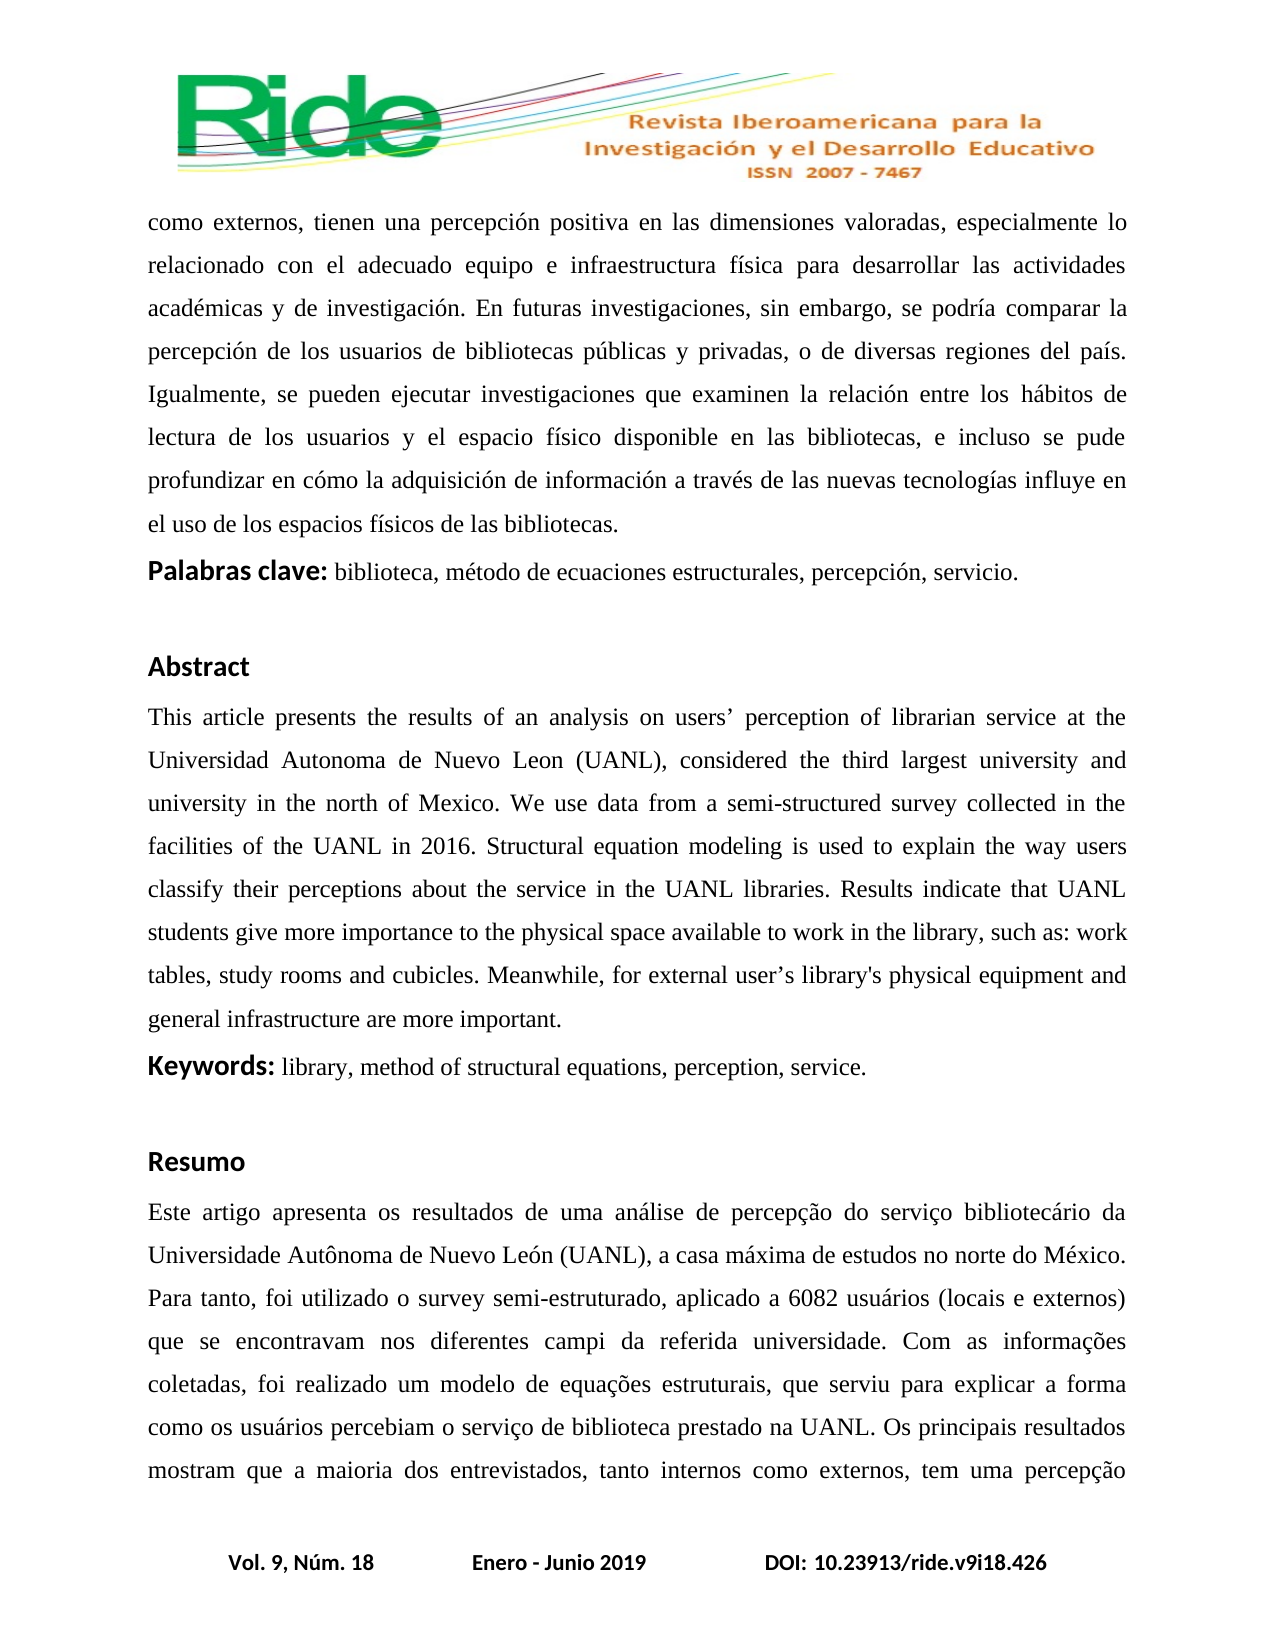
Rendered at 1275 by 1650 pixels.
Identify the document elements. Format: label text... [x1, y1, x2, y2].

text Keywords: library, method of structural equations, perception, service. [148, 1047, 1127, 1082]
picture [177, 73, 1098, 182]
text Palabras clave: biblioteca, método de ecuaciones estructurales, percepción, servicio. [148, 552, 1127, 587]
text This article presents the results of an analysis on users’ perception of librarian service at the Universidad Autonoma de Nuevo Leon (UANL), considered the third largest university and university in the north of Mexico. We use data from a semi-structured survey collected in the facilities of the UANL in 2016. Structural equation modeling is used to explain the way users classify their perceptions about the service in the UANL libraries. Results indicate that UANL students give more importance to the physical space available to work in the library, such as: work tables, study rooms and cubicles. Meanwhile, for external user’s library's physical equipment and general infrastructure are more important. [148, 702, 1127, 1032]
text Abstract [148, 648, 1127, 684]
text Resumo [148, 1143, 1127, 1179]
